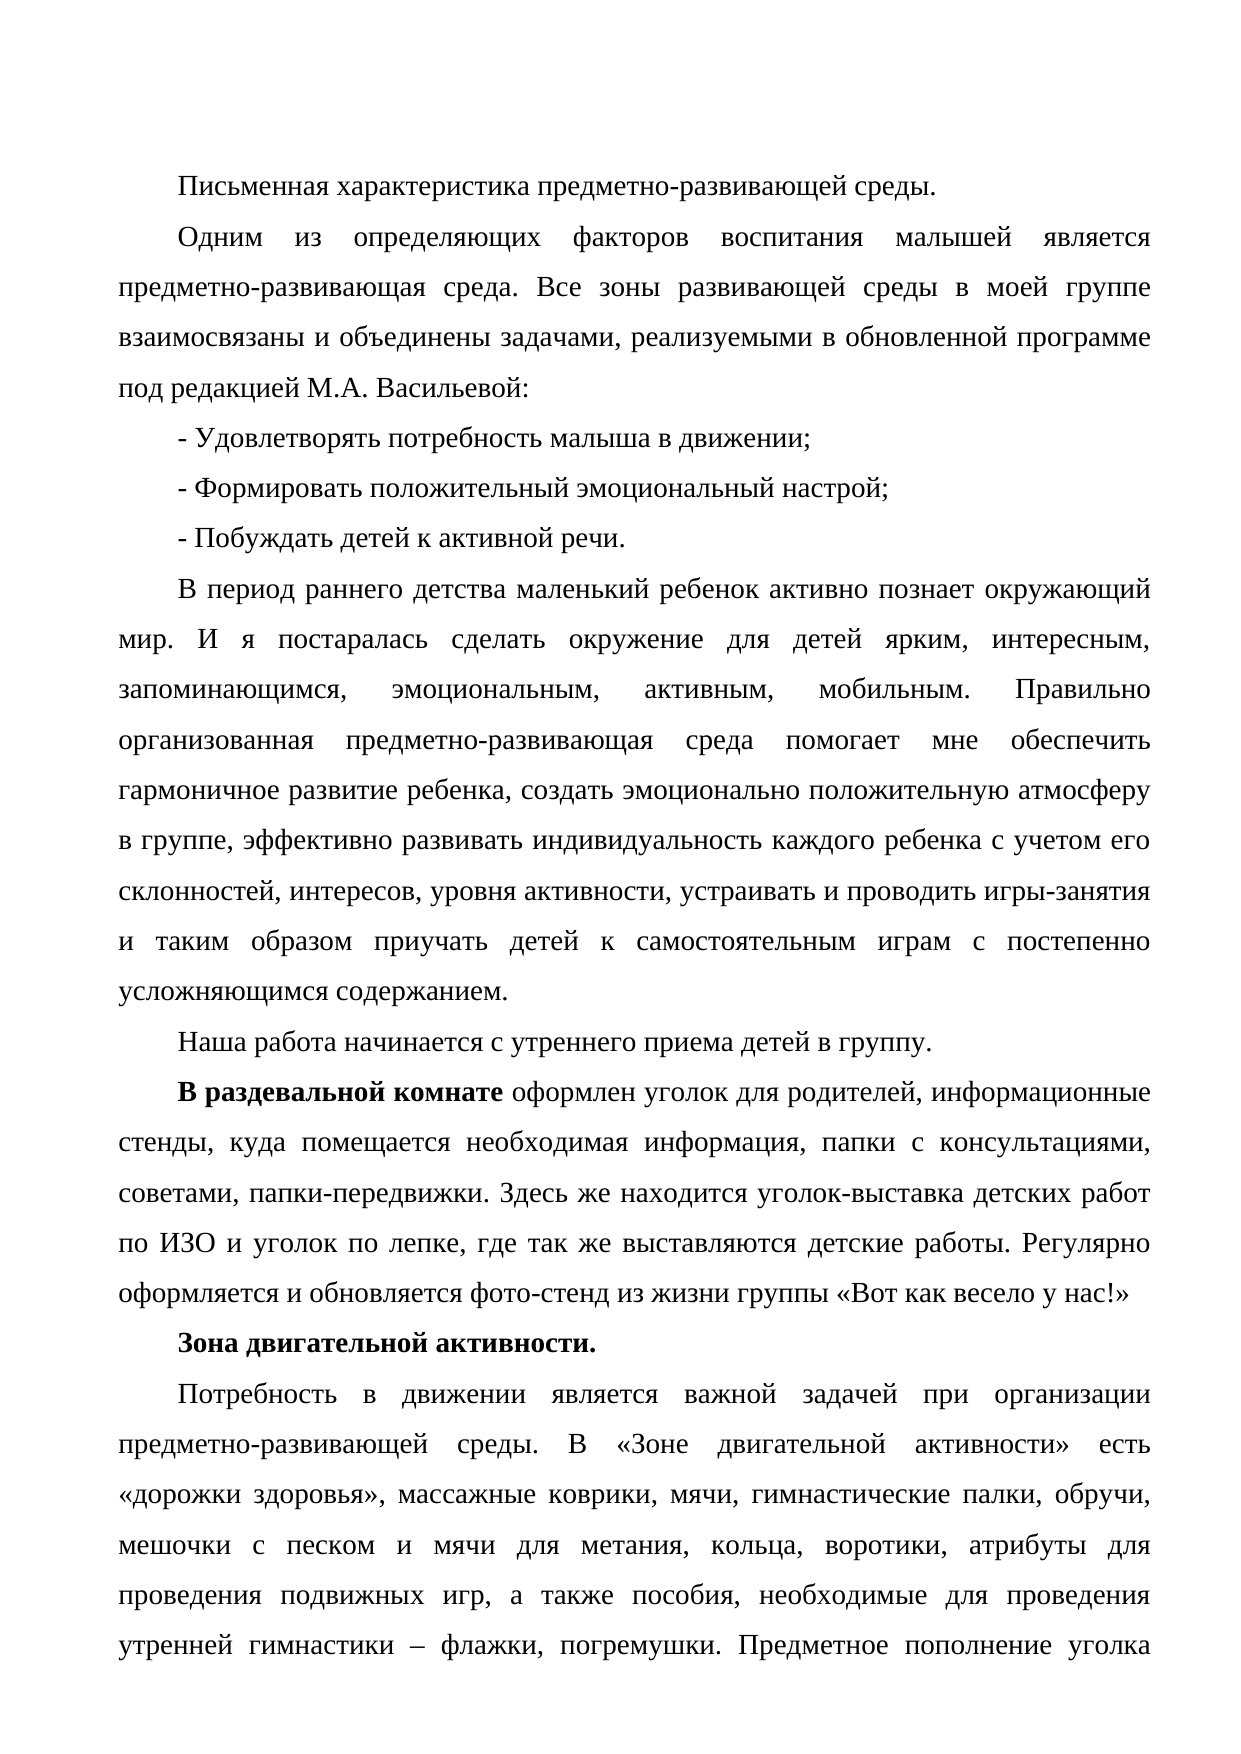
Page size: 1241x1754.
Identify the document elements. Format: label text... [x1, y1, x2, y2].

text - Формировать положительный эмоциональный настрой; [118, 470, 1152, 504]
text Наша работа начинается с утреннего приема детей в группу. [118, 1024, 1152, 1057]
text Зона двигательной активности. [118, 1326, 1152, 1359]
text Одним из определяющих факторов воспитания малышей является предметно-развивающая среда. Все зоны развивающей среды в моей группе взаимосвязаны и объединены задачами, реализуемыми в обновленной программе под редакцией М.А. Васильевой: [118, 219, 1152, 403]
text - Удовлетворять потребность малыша в движении; [118, 420, 1152, 453]
text В раздевальной комнате оформлен уголок для родителей, информационные стенды, куда помещается необходимая информация, папки с консультациями, советами, папки-передвижки. Здесь же находится уголок-выставка детских работ по ИЗО и уголок по лепке, где так же выставляются детские работы. Регулярно оформляется и обновляется фото-стенд из жизни группы «Вот как весело у нас!» [118, 1074, 1152, 1309]
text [118, 1376, 1152, 1661]
text В период раннего детства маленький ребенок активно познает окружающий мир. И я постаралась сделать окружение для детей ярким, интересным, запоминающимся, эмоциональным, активным, мобильным. Правильно организованная предметно-развивающая среда помогает мне обеспечить гармоничное развитие ребенка, создать эмоционально положительную атмосферу в группе, эффективно развивать индивидуальность каждого ребенка с учетом его склонностей, интересов, уровня активности, устраивать и проводить игры-занятия и таким образом приучать детей к самостоятельным играм с постепенно усложняющимся содержанием. [118, 571, 1152, 1007]
text Письменная характеристика предметно-развивающей среды. [118, 168, 1152, 202]
text - Побуждать детей к активной речи. [118, 521, 1152, 554]
